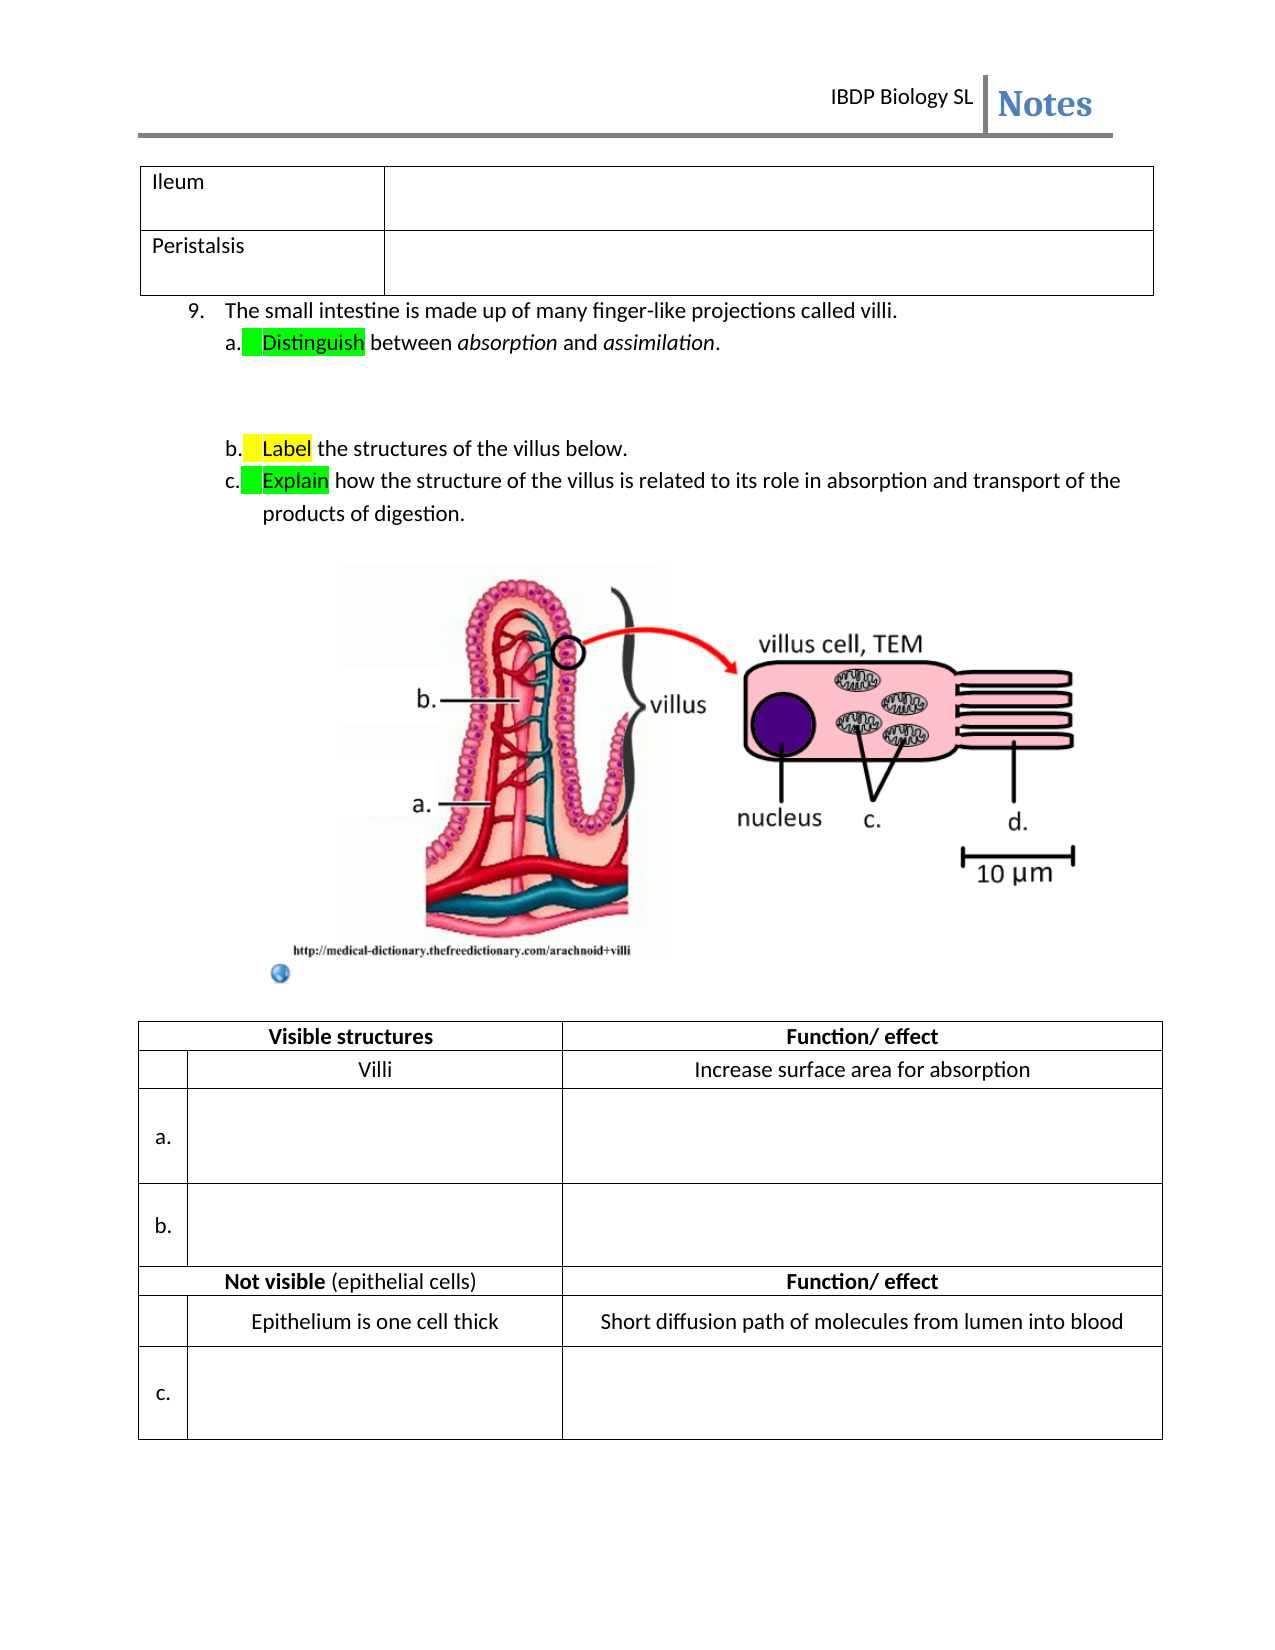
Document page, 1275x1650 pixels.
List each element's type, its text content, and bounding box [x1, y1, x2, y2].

table_cell [563, 1089, 1162, 1183]
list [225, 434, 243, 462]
table_cell [139, 1051, 187, 1088]
table_header Visible structures [139, 1022, 562, 1050]
table_cell [139, 1296, 187, 1346]
table_cell [188, 1089, 562, 1183]
list Explain how the structure of the villus is related to its role in absorption and transport of the products of digestion. [225, 466, 1125, 527]
table_cell Epithelium is one cell thick [188, 1296, 562, 1346]
table_cell [385, 167, 1153, 230]
picture [262, 563, 1104, 996]
table_cell Function/ effect [563, 1267, 1162, 1295]
table_cell Ileum [141, 167, 384, 230]
table_cell Villi [188, 1051, 562, 1088]
list The small intestine is made up of many finger-like projections called villi. [187, 296, 1125, 324]
table_cell [385, 231, 1153, 295]
table_cell Peristalsis [141, 231, 384, 295]
table_cell Not visible (epithelial cells) [139, 1267, 562, 1295]
table_cell [563, 1184, 1162, 1266]
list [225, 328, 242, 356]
table_cell Increase surface area for absorption [563, 1051, 1162, 1088]
table_cell [188, 1347, 562, 1438]
table_header Function/ effect [563, 1022, 1162, 1050]
list Label the structures of the villus below. [312, 434, 1125, 462]
table_cell b. [139, 1184, 187, 1266]
table_cell [563, 1347, 1162, 1438]
table_cell a. [139, 1089, 187, 1183]
table_cell c. [139, 1347, 187, 1438]
table_cell [188, 1184, 562, 1266]
table_cell Short diffusion path of molecules from lumen into blood [563, 1296, 1162, 1346]
list Distinguish between absorption and assimilation. [365, 328, 1125, 356]
